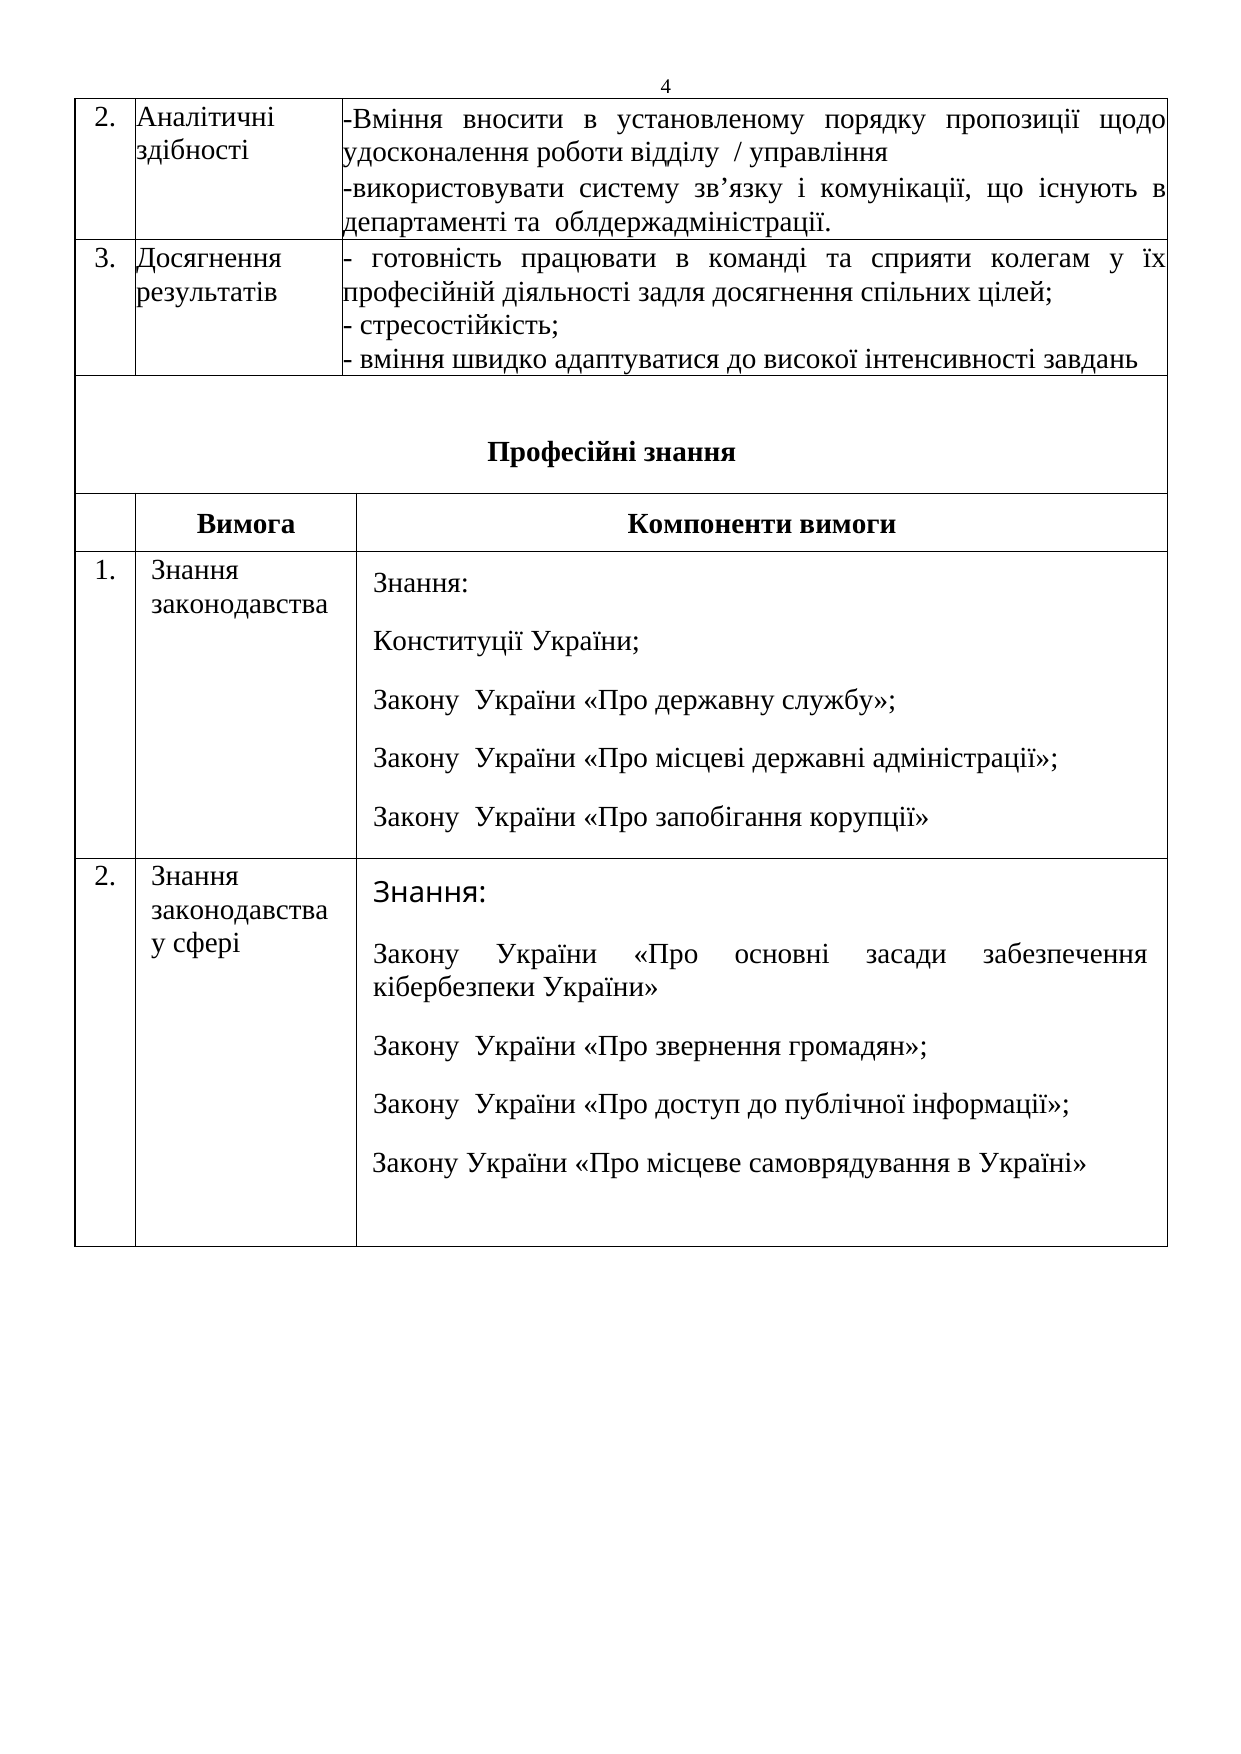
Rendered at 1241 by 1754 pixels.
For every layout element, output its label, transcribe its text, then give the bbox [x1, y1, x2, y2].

table_cell 1. [76, 552, 135, 857]
table_cell 3. [76, 240, 135, 374]
table_cell Знання законодавства у сфері [136, 859, 356, 1246]
table_cell 2. [76, 99, 135, 239]
table_cell Аналітичні здібності [136, 99, 342, 239]
table_cell [76, 494, 135, 551]
table_cell Знання: Закону України «Про основні засади забезпечення кібербезпеки України» Закону України «Про звернення громадян»; Закону України «Про доступ до публічної інформації»; Закону України «Про місцеве самоврядування в Україні» [357, 859, 1167, 1246]
table_cell Знання: Конституції України; Закону України «Про державну службу»; Закону України «Про місцеві державні адміністрації»; Закону України «Про запобігання корупції» [357, 552, 1167, 857]
table_cell Вимога [136, 494, 356, 551]
table_cell 2. [76, 859, 135, 1246]
table_cell -Вміння вносити в установленому порядку пропозиції щодо удосконалення роботи відділу / управління -використовувати систему зв’язку і комунікації, що існують в департаменті та облдержадміністрації. [343, 99, 1167, 239]
table_cell Компоненти вимоги [357, 494, 1167, 551]
table_cell - готовність працювати в команді та сприяти колегам у їх професійній діяльності задля досягнення спільних цілей; - стресостійкість; - вміння швидко адаптуватися до високої інтенсивності завдань [343, 240, 1167, 374]
table_cell Досягнення результатів [136, 240, 342, 374]
table_cell Знання законодавства [136, 552, 356, 857]
table_cell Професійні знання [76, 376, 1167, 493]
